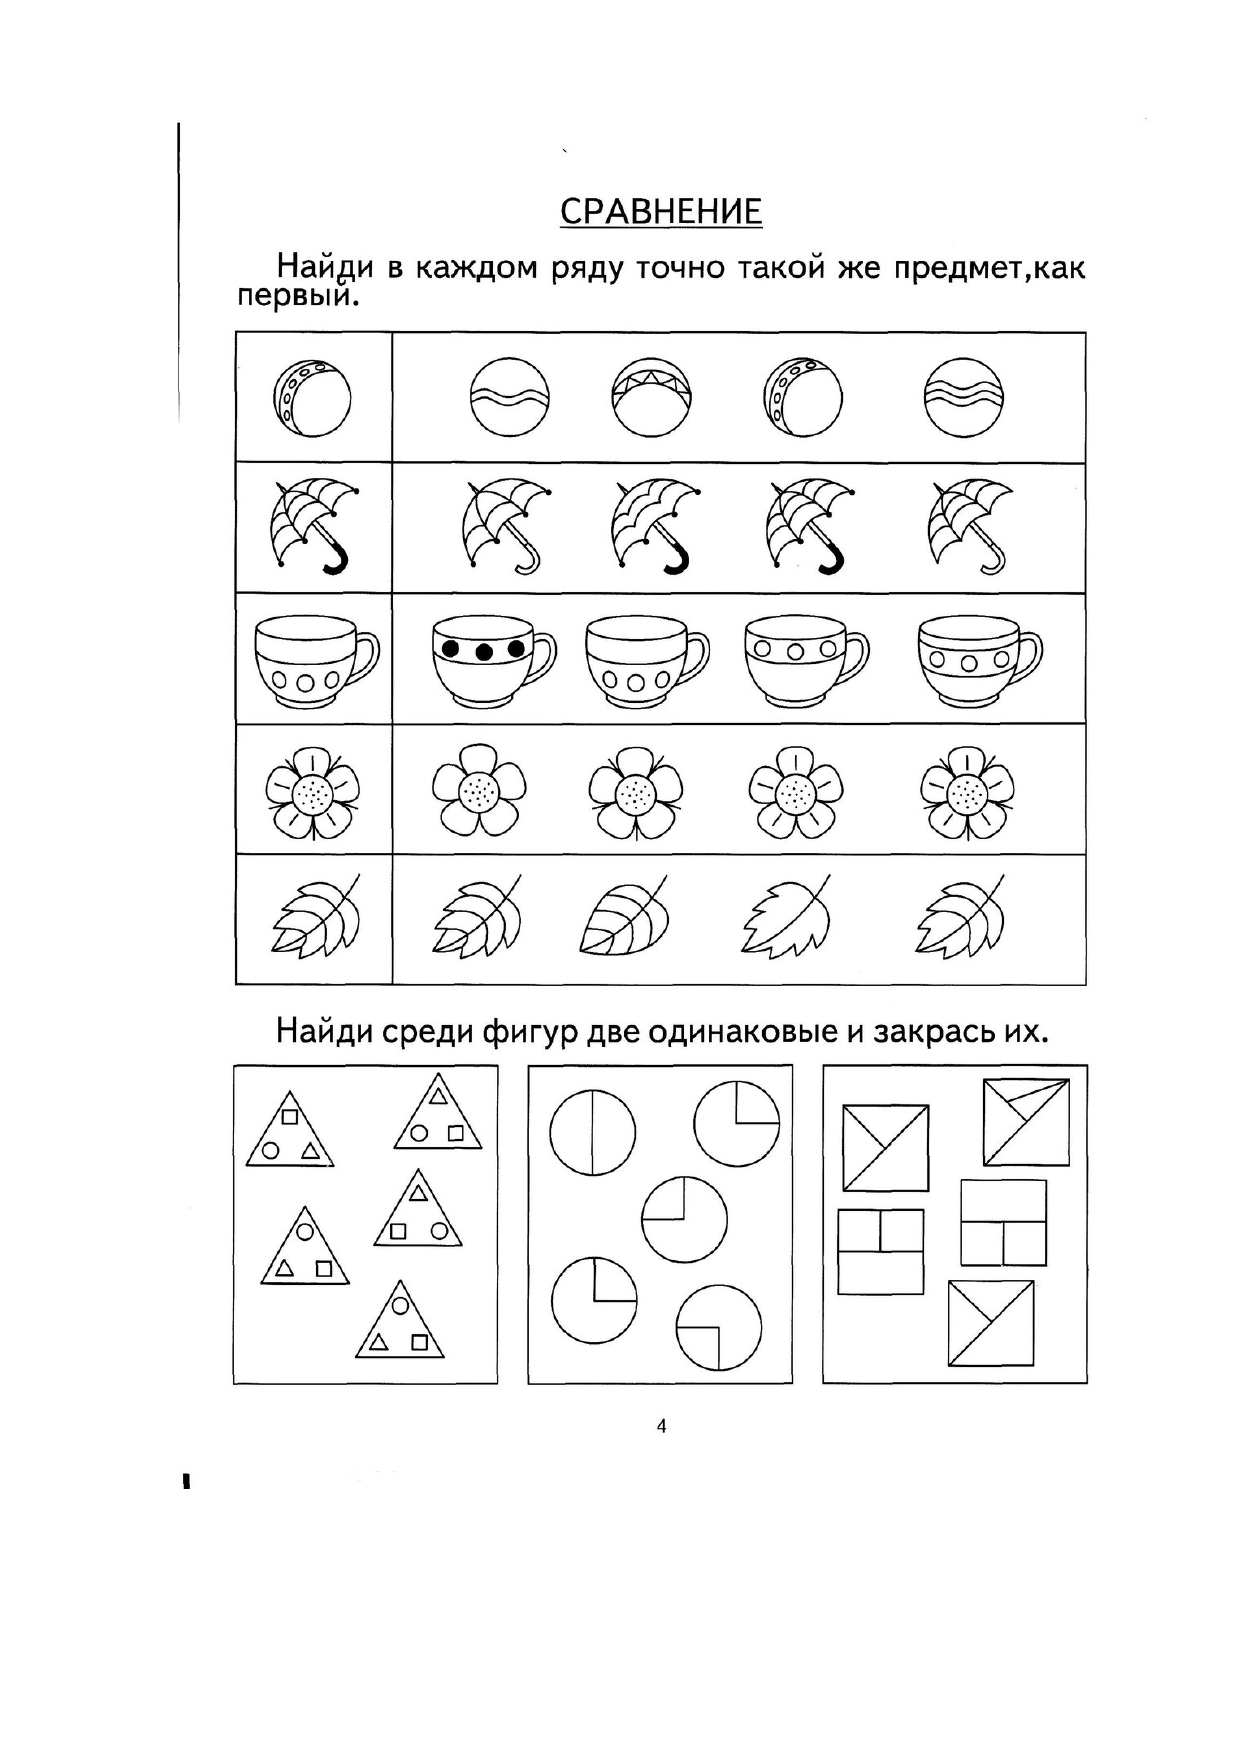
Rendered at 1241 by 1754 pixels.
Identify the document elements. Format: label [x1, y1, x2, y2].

picture [177, 118, 1152, 1489]
